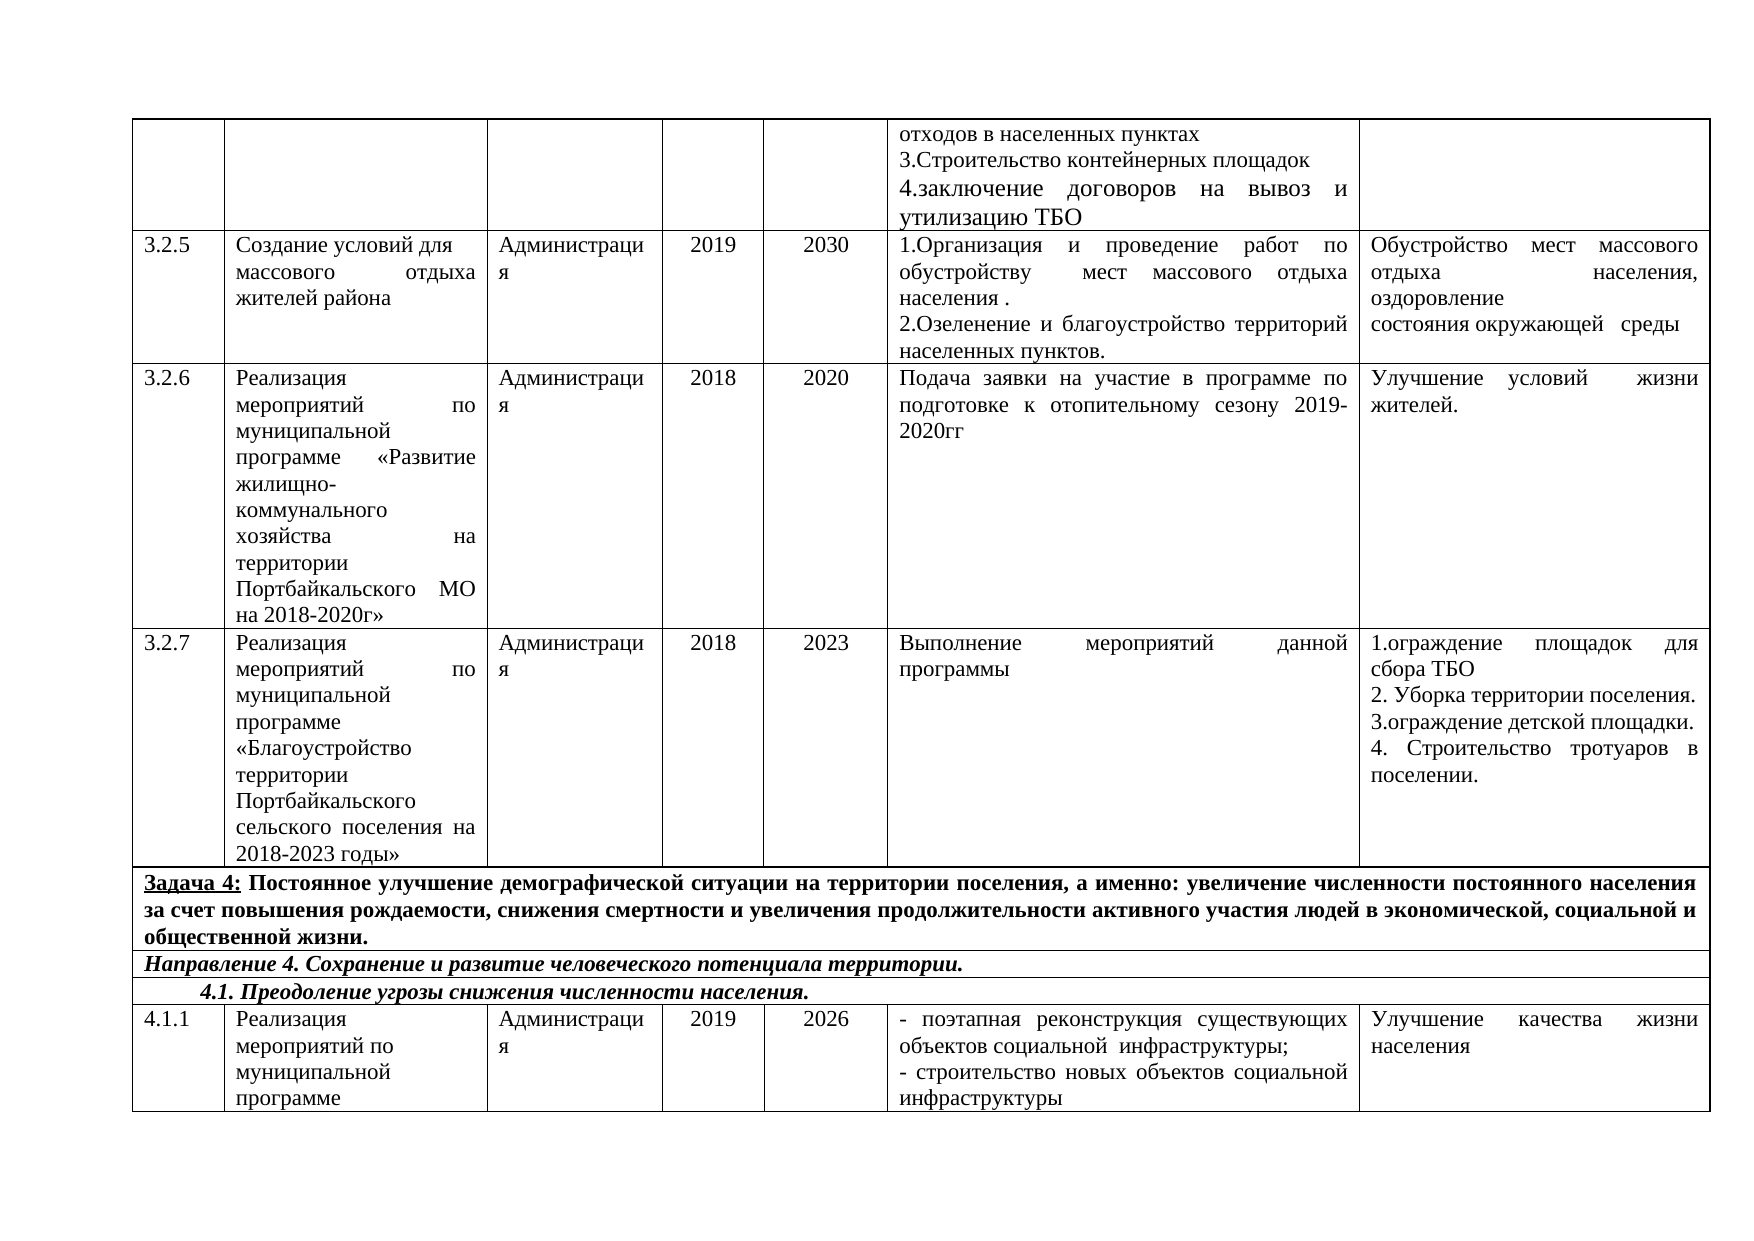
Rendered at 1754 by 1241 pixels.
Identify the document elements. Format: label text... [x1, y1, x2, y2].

table_cell Задача 4: Постоянное улучшение демографической ситуации на территории поселения, а именно: увеличение численности постоянного населения за счет повышения рождаемости, снижения смертности и увеличения продолжительности активного участия людей в экономической, социальной и общественной жизни. [133, 868, 1709, 949]
table_cell [1360, 231, 1709, 363]
table_cell [888, 364, 1359, 628]
table_cell [1360, 364, 1709, 628]
table_cell [1360, 629, 1709, 866]
table_cell [133, 120, 224, 230]
table_cell 2026 [765, 1005, 887, 1111]
table_cell [488, 231, 662, 363]
table_cell [225, 120, 487, 230]
table_cell [488, 120, 662, 230]
table_cell [888, 629, 1359, 866]
table_cell [225, 629, 487, 866]
table_cell [663, 120, 763, 230]
table_cell [663, 364, 763, 628]
table_cell [225, 364, 487, 628]
table_cell [1360, 120, 1709, 230]
table_cell 4.1.1 [133, 1005, 224, 1111]
table_cell [663, 629, 763, 866]
table_cell [488, 364, 662, 628]
table_cell [764, 629, 887, 866]
table_cell [888, 231, 1359, 363]
table_cell [764, 364, 887, 628]
table_cell [488, 629, 662, 866]
table_cell Администрация [488, 1005, 662, 1111]
table_cell [133, 629, 224, 866]
table_cell [888, 120, 1359, 230]
table_cell 2019 [663, 1005, 764, 1111]
table_cell [663, 231, 763, 363]
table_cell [225, 1005, 487, 1111]
table_cell [133, 231, 224, 363]
table_cell Направление 4. Сохранение и развитие человеческого потенциала территории. [133, 951, 1709, 977]
table_cell [225, 231, 487, 363]
table_cell [133, 364, 224, 628]
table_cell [888, 1005, 1359, 1111]
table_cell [1360, 1005, 1709, 1111]
table_cell [764, 120, 887, 230]
table_cell [764, 231, 887, 363]
table_cell 4.1. Преодоление угрозы снижения численности населения. [133, 978, 1709, 1004]
